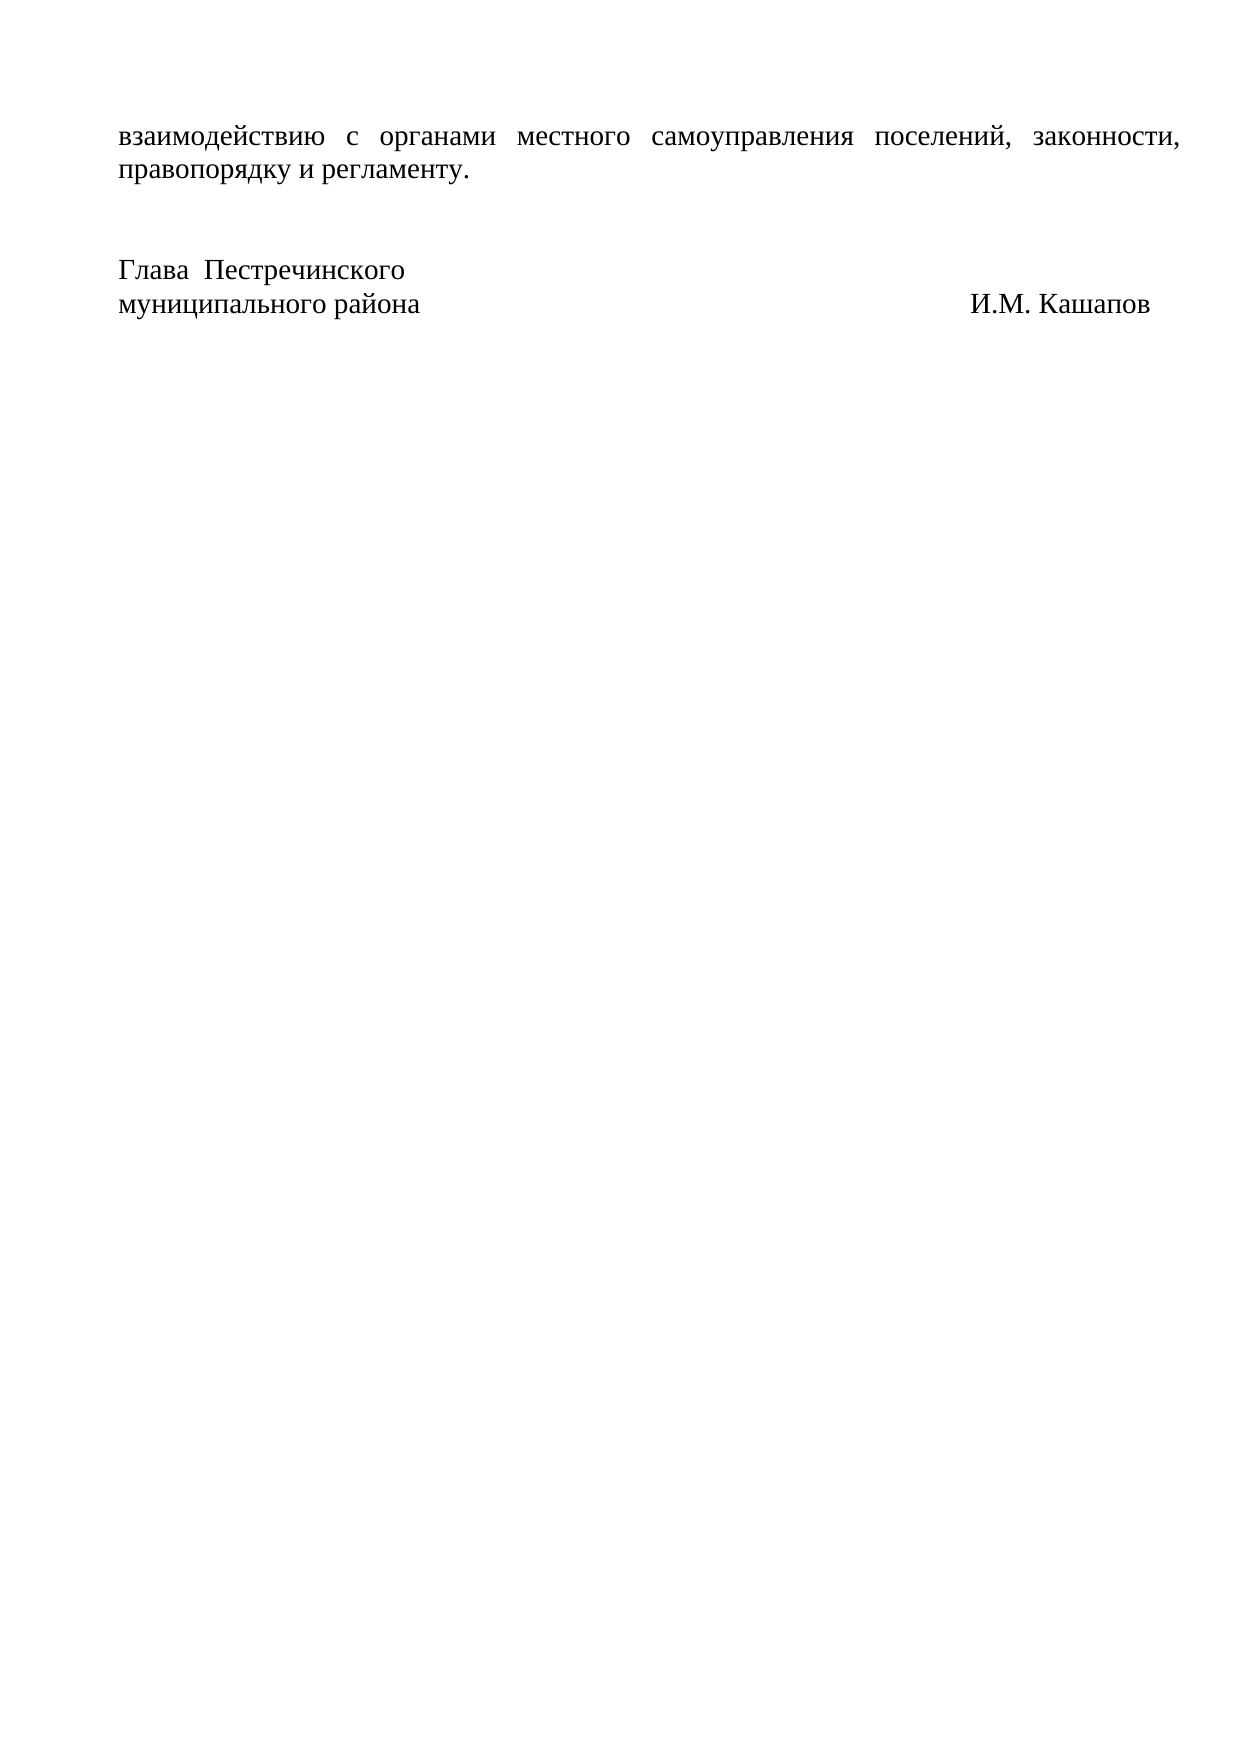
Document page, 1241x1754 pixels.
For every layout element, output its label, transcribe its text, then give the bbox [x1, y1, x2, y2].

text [118, 118, 1181, 185]
text Глава Пестречинского [118, 252, 1181, 286]
text муниципального района И.М. Кашапов [118, 286, 1181, 319]
